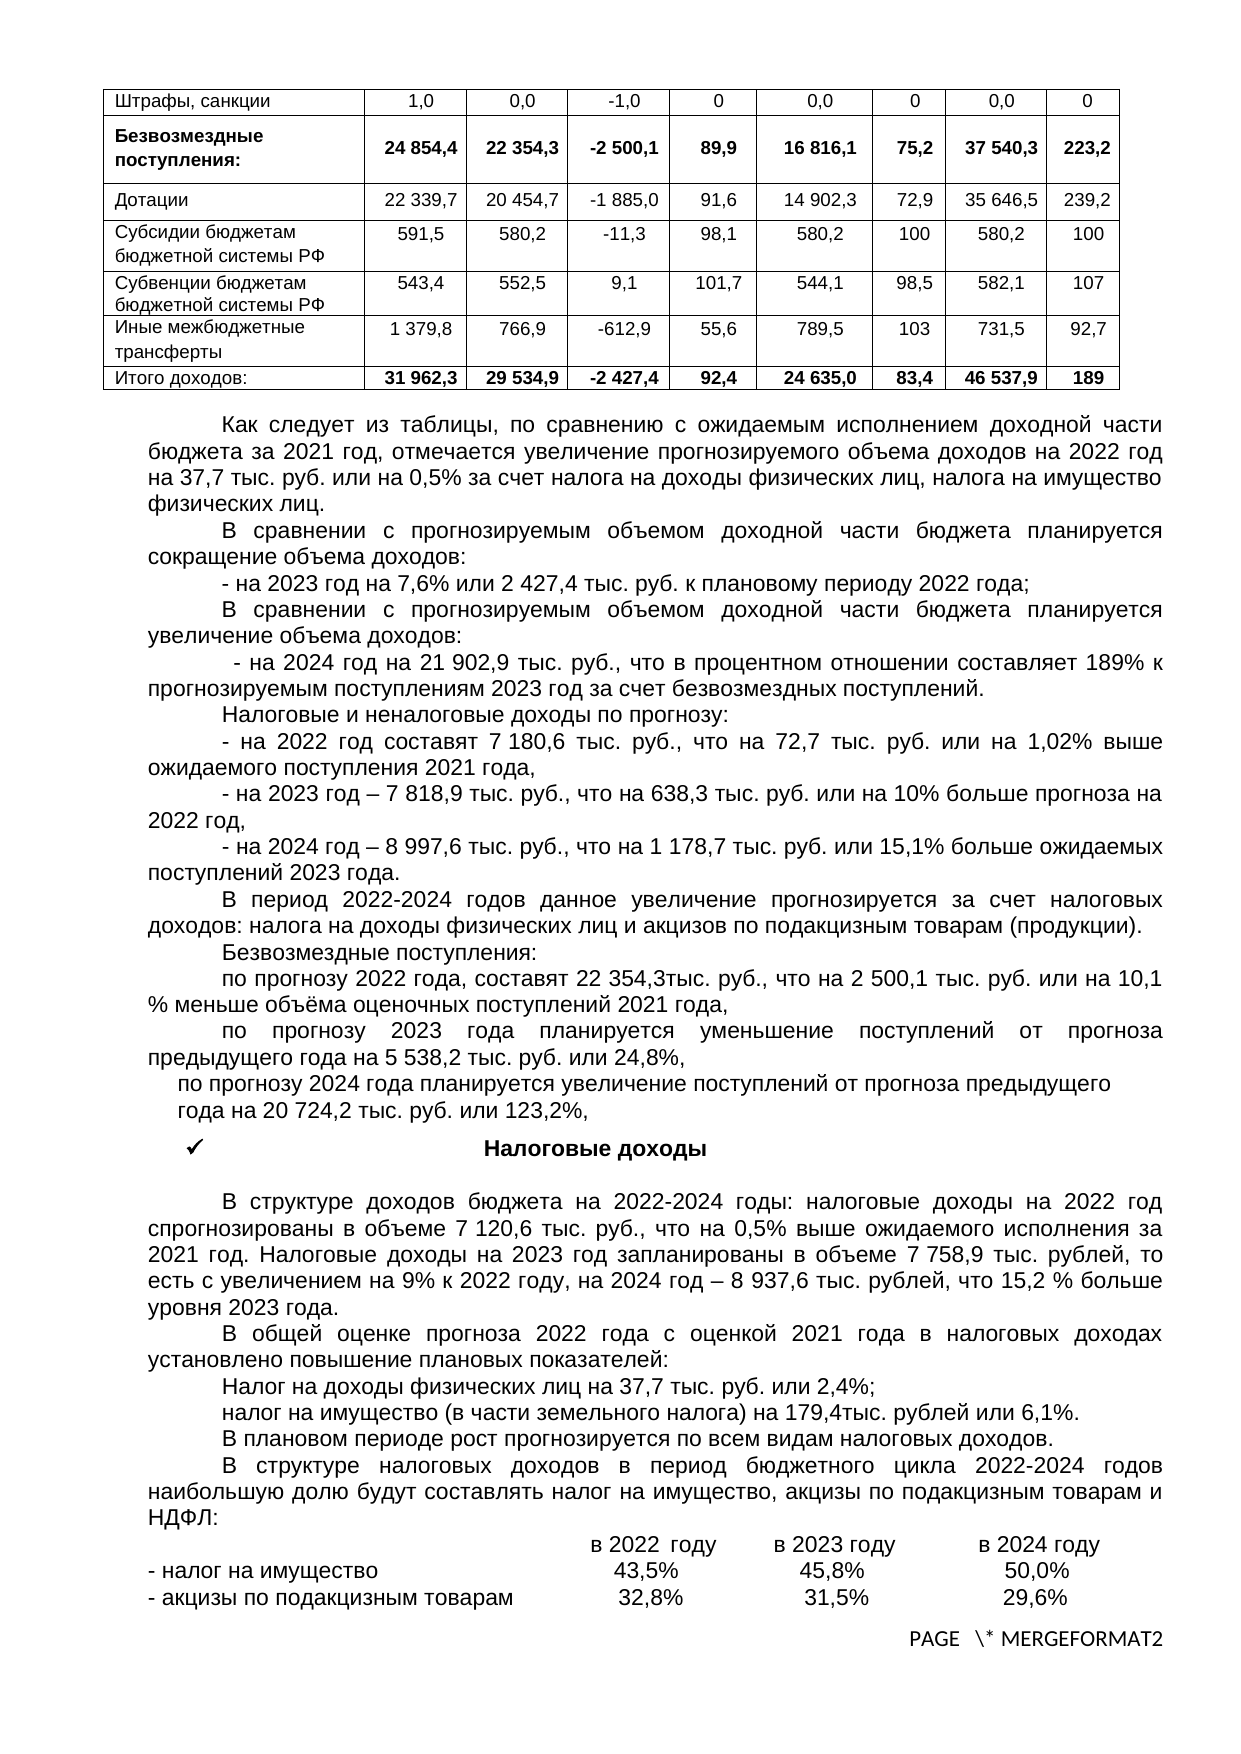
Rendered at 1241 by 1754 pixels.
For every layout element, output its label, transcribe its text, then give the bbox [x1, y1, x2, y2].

table_cell -1 885,0 [568, 184, 669, 219]
table_cell 20 454,7 [467, 184, 567, 219]
text - на 2023 год на 7,6% или 2 427,4 тыс. руб. к плановому периоду 2022 года; [148, 569, 1163, 596]
table_cell 580,2 [467, 221, 567, 271]
table_cell 98,1 [670, 221, 756, 271]
text по прогнозу 2022 года, составят 22 354,3тыс. руб., что на 2 500,1 тыс. руб. или на 10,1 % меньше объёма оценочных поступлений 2021 года, [148, 965, 1163, 1017]
text - на 2024 год – 8 997,6 тыс. руб., что на 1 178,7 тыс. руб. или 15,1% больше ожидаемых поступлений 2023 года. [148, 833, 1163, 886]
text налог на имущество (в части земельного налога) на 179,4тыс. рублей или 6,1%. [148, 1399, 1163, 1425]
text - на 2023 год – 7 818,9 тыс. руб., что на 638,3 тыс. руб. или на 10% больше прогноза на 2022 год, [148, 780, 1163, 833]
table_cell -2 427,4 [568, 367, 669, 389]
table_cell 100 [1047, 221, 1119, 271]
table_cell 580,2 [946, 221, 1046, 271]
table_cell 9,1 [568, 272, 669, 315]
table_cell 1,0 [365, 90, 466, 115]
text - на 2024 год на 21 902,9 тыс. руб., что в процентном отношении составляет 189% к прогнозируемым поступлениям 2023 год за счет безвозмездных поступлений. [148, 648, 1163, 701]
table_cell 239,2 [1047, 184, 1119, 219]
text В период 2022-2024 годов данное увеличение прогнозируется за счет налоговых доходов: налога на доходы физических лиц и акцизов по подакцизным товарам (продукции). [148, 886, 1163, 938]
table_cell 24 635,0 [757, 367, 872, 389]
list Налоговые доходы [185, 1135, 1163, 1162]
table_cell 223,2 [1047, 116, 1119, 183]
table_cell 35 646,5 [946, 184, 1046, 219]
table_cell Субсидии бюджетам бюджетной системы РФ [104, 221, 364, 271]
table_cell 24 854,4 [365, 116, 466, 183]
table_cell 591,5 [365, 221, 466, 271]
text В сравнении с прогнозируемым объемом доходной части бюджета планируется увеличение объема доходов: [148, 596, 1163, 648]
text Налоговые и неналоговые доходы по прогнозу: [148, 701, 1163, 728]
table_cell 22 339,7 [365, 184, 466, 219]
table_cell 37 540,3 [946, 116, 1046, 183]
table_cell 103 [873, 316, 945, 366]
table_cell 0,0 [946, 90, 1046, 115]
table_cell 22 354,3 [467, 116, 567, 183]
text Безвозмездные поступления: [148, 938, 1163, 965]
table_cell 14 902,3 [757, 184, 872, 219]
table_cell 189 [1047, 367, 1119, 389]
table_cell -1,0 [568, 90, 669, 115]
text в 2022 году в 2023 году в 2024 году [148, 1531, 1163, 1557]
text В плановом периоде рост прогнозируется по всем видам налоговых доходов. [148, 1425, 1163, 1452]
table_cell 92,7 [1047, 316, 1119, 366]
table_cell Безвозмездные поступления: [104, 116, 364, 183]
table_cell -11,3 [568, 221, 669, 271]
table_cell -612,9 [568, 316, 669, 366]
table_cell 0 [1047, 90, 1119, 115]
table_cell 101,7 [670, 272, 756, 315]
table_cell 552,5 [467, 272, 567, 315]
text по прогнозу 2023 года планируется уменьшение поступлений от прогноза предыдущего года на 5 538,2 тыс. руб. или 24,8%, [148, 1017, 1163, 1070]
table_cell 1 379,8 [365, 316, 466, 366]
text - на 2022 год составят 7 180,6 тыс. руб., что на 72,7 тыс. руб. или на 1,02% выше ожидаемого поступления 2021 года, [148, 728, 1163, 780]
table_cell Субвенции бюджетам бюджетной системы РФ [104, 272, 364, 315]
table_cell 16 816,1 [757, 116, 872, 183]
table_cell 46 537,9 [946, 367, 1046, 389]
table_cell Дотации [104, 184, 364, 219]
table_cell 582,1 [946, 272, 1046, 315]
table_cell 100 [873, 221, 945, 271]
table_cell 89,9 [670, 116, 756, 183]
table_cell 543,4 [365, 272, 466, 315]
table_cell 766,9 [467, 316, 567, 366]
text - налог на имущество 43,5% 45,8% 50,0% [148, 1557, 1163, 1583]
text по прогнозу 2024 года планируется увеличение поступлений от прогноза предыдущего года на 20 724,2 тыс. руб. или 123,2%, [177, 1070, 1163, 1123]
table_cell Штрафы, санкции [104, 90, 364, 115]
table_cell 83,4 [873, 367, 945, 389]
text В сравнении с прогнозируемым объемом доходной части бюджета планируется сокращение объема доходов: [148, 517, 1163, 569]
table_cell 0 [873, 90, 945, 115]
text В общей оценке прогноза 2022 года с оценкой 2021 года в налоговых доходах установлено повышение плановых показателей: [148, 1320, 1163, 1373]
text В структуре доходов бюджета на 2022-2024 годы: налоговые доходы на 2022 год спрогнозированы в объеме 7 120,6 тыс. руб., что на 0,5% выше ожидаемого исполнения за 2021 год. Налоговые доходы на 2023 год запланированы в объеме 7 758,9 тыс. рублей, то есть с увеличением на 9% к 2022 году, на 2024 год – 8 937,6 тыс. рублей, что 15,2 % больше уровня 2023 года. [148, 1188, 1163, 1320]
table_cell 98,5 [873, 272, 945, 315]
table_cell 31 962,3 [365, 367, 466, 389]
table_cell 55,6 [670, 316, 756, 366]
table_cell 107 [1047, 272, 1119, 315]
table_cell 580,2 [757, 221, 872, 271]
table_cell 789,5 [757, 316, 872, 366]
table_cell 0,0 [467, 90, 567, 115]
text В структуре налоговых доходов в период бюджетного цикла 2022-2024 годов наибольшую долю будут составлять налог на имущество, акцизы по подакцизным товарам и НДФЛ: [148, 1452, 1163, 1531]
table_cell 75,2 [873, 116, 945, 183]
table_cell 731,5 [946, 316, 1046, 366]
table_cell Иные межбюджетные трансферты [104, 316, 364, 366]
text - акцизы по подакцизным товарам 32,8% 31,5% 29,6% [148, 1583, 1163, 1610]
table_cell 0,0 [757, 90, 872, 115]
table_cell 72,9 [873, 184, 945, 219]
text Как следует из таблицы, по сравнению с ожидаемым исполнением доходной части бюджета за 2021 год, отмечается увеличение прогнозируемого объема доходов на 2022 год на 37,7 тыс. руб. или на 0,5% за счет налога на доходы физических лиц, налога на имущество физических лиц. [148, 411, 1163, 517]
table_cell 29 534,9 [467, 367, 567, 389]
text Налог на доходы физических лиц на 37,7 тыс. руб. или 2,4%; [148, 1373, 1163, 1399]
table_cell -2 500,1 [568, 116, 669, 183]
table_cell 0 [670, 90, 756, 115]
table_cell 544,1 [757, 272, 872, 315]
table_cell 91,6 [670, 184, 756, 219]
table_cell 92,4 [670, 367, 756, 389]
table_cell Итого доходов: [104, 367, 364, 389]
